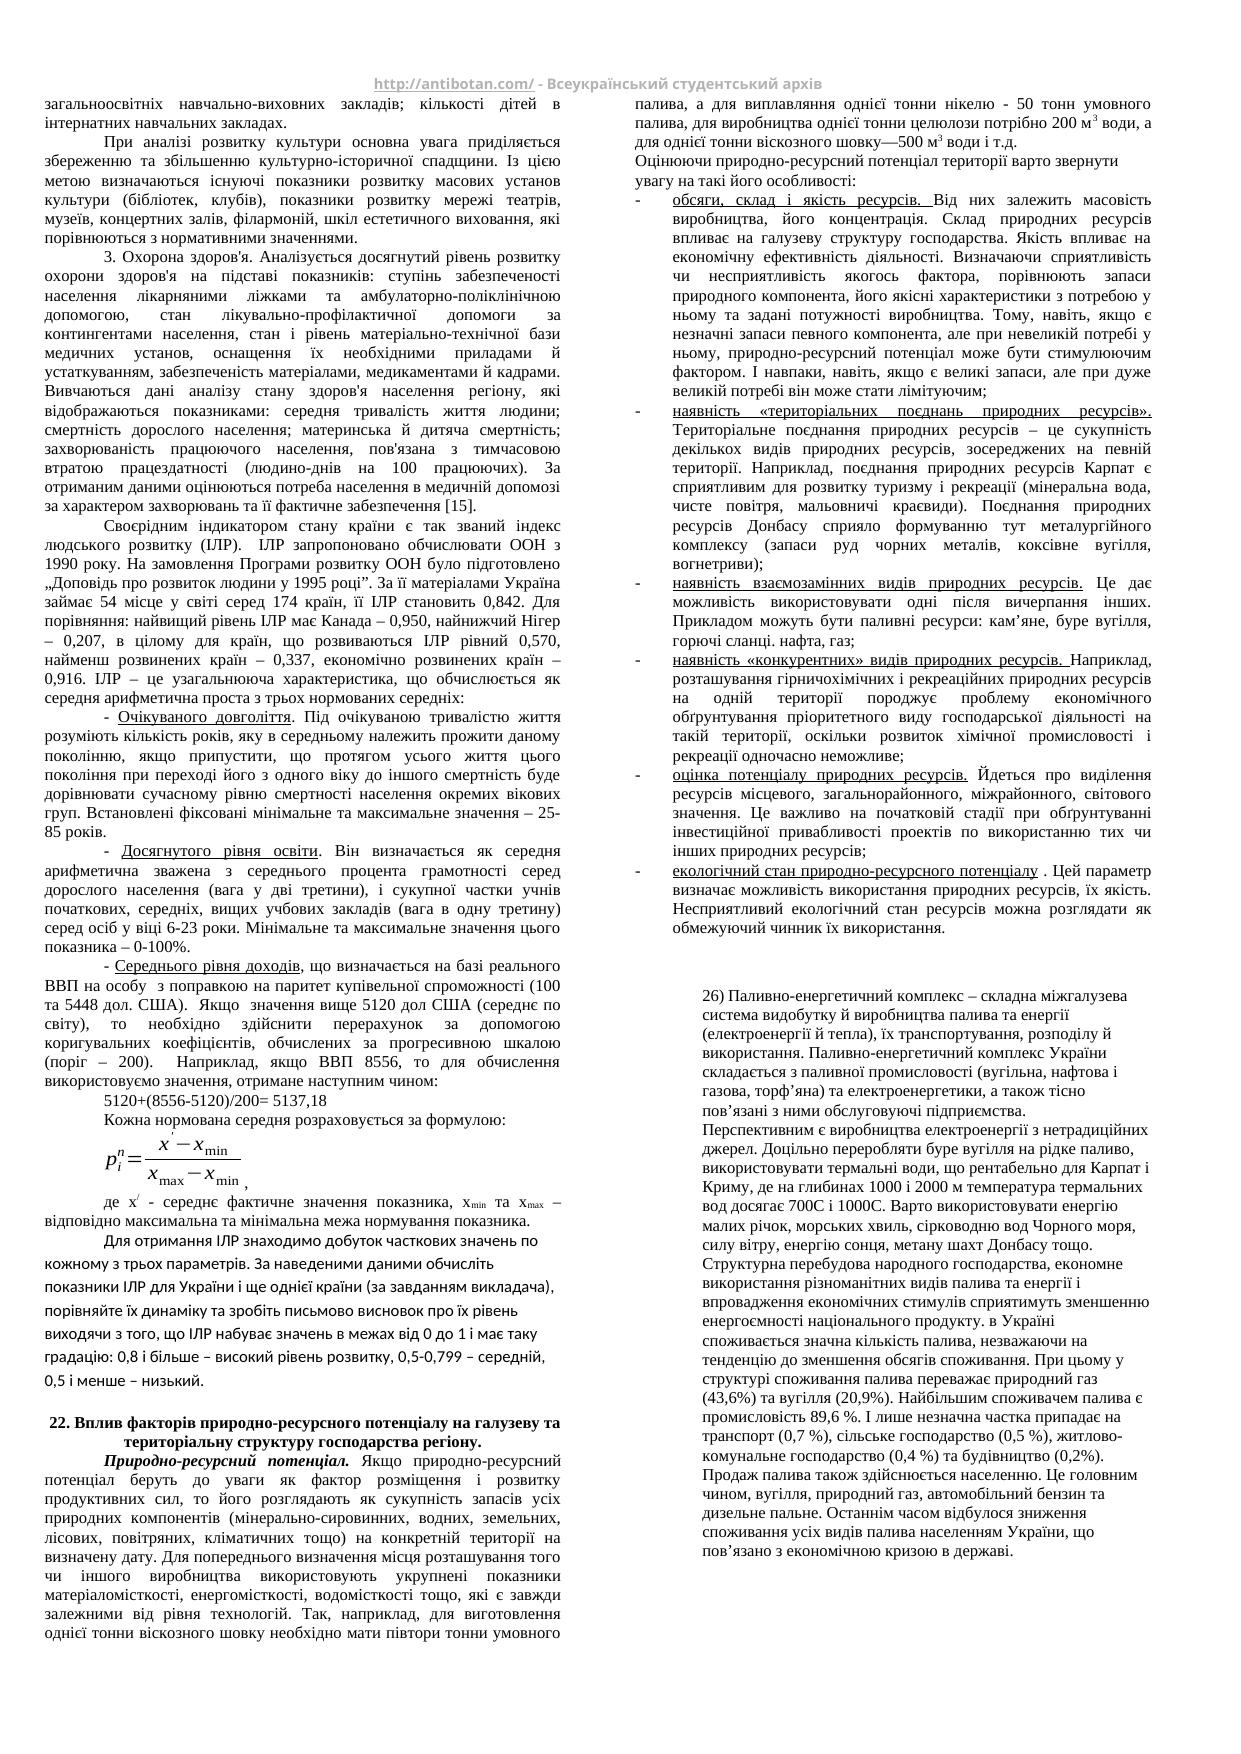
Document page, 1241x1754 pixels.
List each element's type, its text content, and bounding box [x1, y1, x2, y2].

list оцінка потенціалу природних ресурсів. Йдеться про виділення ресурсів місцевого, загальнорайонного, міжрайонного, світового значення. Це важливо на початковій стадії при обґрунтуванні інвестиційної привабливості проектів по використанню тих чи інших природних ресурсів; [635, 764, 1152, 860]
text Для отримання ІЛР знаходимо добуток часткових значень по кожному з трьох параметрів. За наведеними даними обчисліть показники ІЛР для України і ще однієї країни (за завданням викладача), порівняйте їх динаміку та зробіть письмово висновок про їх рівень виходячи з того, що ІЛР набуває значень в межах від 0 до 1 і має таку градацію: 0,8 і більше – високий рівень розвитку, 0,5-0,799 – середній, 0,5 і менше – низький. [44, 1230, 561, 1390]
text 3. Охорона здоров'я. Аналізується досягнутий рівень розвитку охорони здоров'я на підставі показників: ступінь забезпеченості населення лікарняними ліжками та амбулаторно-поліклінічною допомогою, стан лікувально-профілактичної допомоги за контингентами населення, стан і рівень матеріально-технічної бази медичних установ, оснащення їх необхідними приладами й устаткуванням, забезпеченість матеріалами, медикаментами й кадрами. Вивчаються дані аналізу стану здоров'я населення регіону, які відображаються показниками: середня тривалість життя людини; смертність дорослого населення; материнська й дитяча смертність; захворюваність працюючого населення, пов'язана з тимчасовою втратою працездатності (людино-днів на 100 працюючих). За отриманим даними оцінюються потреба населення в медичній допомозі за характером захворювань та її фактичне забезпечення [15]. [44, 247, 561, 515]
text де х/ - середнє фактичне значення показника, хmin та хmax – відповідно максимальна та мінімальна межа нормування показника. [44, 1192, 561, 1230]
list екологічний стан природно-ресурсного потенціалу . Цей параметр визначає можливість використання природних ресурсів, їх якість. Несприятливий екологічний стан ресурсів можна розглядати як обмежуючий чинник їх використання. [635, 860, 1152, 937]
text Природно-ресурсний потенціал. Якщо природно-ресурсний потенціал беруть до уваги як фактор розміщення і розвитку продуктивних сил, то його розглядають як сукупність запасів усіх природних компонентів (мінерально-сировинних, водних, земельних, лісових, повітряних, кліматичних тощо) на конкретній території на визначену дату. Для попереднього визначення місця розташування того чи іншого виробництва використовують укрупнені показники матеріаломісткості, енергомісткості, водомісткості тощо, які є завжди залежними від рівня технологій. Так, наприклад, для виготовлення однієї тонни віскозного шовку необхідно мати півтори тонни умовного палива, а для виплавляння однієї тонни нікелю - 50 тонн умовного палива, для виробництва однієї тонни целюлози потрібно води, а для однієї тонни віскозного шовку—500 м3 води і т.д. [44, 1451, 561, 1642]
text - Середнього рівня доходів, що визначається на базі реального ВВП на особу з поправкою на паритет купівельної спроможності (100 та 5448 дол. США). Якщо значення вище 5120 дол США (середнє по світу), то необхідно здійснити перерахунок за допомогою коригувальних коефіцієнтів, обчислених за прогресивною шкалою (поріг – 200). Наприклад, якщо ВВП 8556, то для обчислення використовуємо значення, отримане наступним чином: [44, 956, 561, 1090]
text Оцінюючи природно-ресурсний потенціал території варто звернути увагу на такі його особливості: [635, 151, 1152, 189]
list наявність взаємозамінних видів природних ресурсів. Це дає можливість використовувати одні після вичерпання інших. Прикладом можуть бути паливні ресурси: кам’яне, буре вугілля, горючі сланці. нафта, газ; [635, 573, 1152, 649]
text Своєрідним індикатором стану країни є так званий індекс людського розвитку (ІЛР). ІЛР запропоновано обчислювати ООН з 1990 року. На замовлення Програми розвитку ООН було підготовлено „Доповідь про розвиток людини у 1995 році”. За її матеріалами Україна займає 54 місце у світі серед 174 країн, її ІЛР становить 0,842. Для порівняння: найвищий рівень ІЛР має Канада – 0,950, найнижчий Нігер – 0,207, в цілому для країн, що розвиваються ІЛР рівний 0,570, найменш розвинених країн – 0,337, економічно розвинених країн – 0,916. ІЛР – це узагальнююча характеристика, що обчислюється як середня арифметична проста з трьох нормованих середніх: [44, 515, 561, 707]
list Перспективним є виробництва електроенергії з нетрадиційних джерел. Доцільно переробляти буре вугілля на рідке паливо, використовувати термальні води, що рентабельно для Карпат і Криму, де на глибинах 1000 і 2000 м температура термальних вод досягає 700С і 1000С. Варто використовувати енергію малих річок, морських хвиль, сірководню вод Чорного моря, силу вітру, енергію сонця, метану шахт Донбасу тощо. Структурна перебудова народного господарства, економне використання різноманітних видів палива та енергії і впровадження економічних стимулів сприятимуть зменшенню енергоємності національного продукту. в Україні споживається значна кількість палива, незважаючи на тенденцію до зменшення обсягів споживання. При цьому у структурі споживання палива переважає природний газ (43,6%) та вугілля (20,9%). Найбільшим споживачем палива є промисловість 89,6 %. І лише незначна частка припадає на транспорт (0,7 %), сільське господарство (0,5 %), житлово-комунальне господарство (0,4 %) та будівництво (0,2%). Продаж палива також здійснюється населенню. Це головним чином, вугілля, природний газ, автомобільний бензин та дизельне пальне. Останнім часом відбулося зниження споживання усіх видів палива населенням України, що пов’язано з економічною кризою в державі. [702, 1119, 1152, 1560]
text 22. Вплив факторів природно-ресурсного потенціалу на галузеву та територіальну структуру господарства регіону. [44, 1412, 561, 1451]
list 26) Паливно-енергетичний комплекс – складна міжгалузева система видобутку й виробництва палива та енергії (електроенергії й тепла), їх транспортування, розподілу й використання. Паливно-енергетичний комплекс України складається з паливної промисловості (вугільна, нафтова і газова, торф’яна) та електроенергетики, а також тісно пов’язані з ними обслуговуючі підприємства. [702, 985, 1152, 1119]
text 5120+(8556-5120)/200= 5137,18 [44, 1090, 561, 1109]
list наявність «територіальних поєднань природних ресурсів». Територіальне поєднання природних ресурсів – це сукупність декількох видів природних ресурсів, зосереджених на певній території. Наприклад, поєднання природних ресурсів Карпат є сприятливим для розвитку туризму і рекреації (мінеральна вода, чисте повітря, мальовничі краєвиди). Поєднання природних ресурсів Донбасу сприяло формуванню тут металургійного комплексу (запаси руд чорних металів, коксівне вугілля, вогнетриви); [635, 400, 1152, 573]
text - Досягнутого рівня освіти. Він визначається як середня арифметична зважена з середнього процента грамотності серед дорослого населення (вага у дві третини), і сукупної частки учнів початкових, середніх, вищих учбових закладів (вага в одну третину) серед осіб у віці 6-23 роки. Мінімальне та максимальне значення цього показника – 0-100%. [44, 841, 561, 956]
list наявність «конкурентних» видів природних ресурсів. Наприклад, розташування гірничохімічних і рекреаційних природних ресурсів на одній території породжує проблему економічного обґрунтування пріоритетного виду господарської діяльності на такій території, оскільки розвиток хімічної промисловості і рекреації одночасно неможливе; [635, 649, 1152, 764]
text При аналізі розвитку культури основна увага приділяється збереженню та збільшенню культурно-історичної спадщини. Із цією метою визначаються існуючі показники розвитку масових установ культури (бібліотек, клубів), показники розвитку мережі театрів, музеїв, концертних залів, філармоній, шкіл естетичного виховання, які порівнюються з нормативними значеннями. [44, 132, 561, 247]
text - Очікуваного довголіття. Під очікуваною тривалістю життя розуміють кількість років, яку в середньому належить прожити даному поколінню, якщо припустити, що протягом усього життя цього покоління при переході його з одного віку до іншого смертність буде дорівнювати сучасному рівню смертності населення окремих вікових груп. Встановлені фіксовані мінімальне та максимальне значення – 25-85 років. [44, 707, 561, 841]
text , [44, 1129, 561, 1192]
list обсяги, склад і якість ресурсів. Від них залежить масовість виробництва, його концентрація. Склад природних ресурсів впливає на галузеву структуру господарства. Якість впливає на економічну ефективність діяльності. Визначаючи сприятливість чи несприятливість якогось фактора, порівнюють запаси природного компонента, його якісні характеристики з потребою у ньому та задані потужності виробництва. Тому, навіть, якщо є незначні запаси певного компонента, але при невеликій потребі у ньому, природно-ресурсний потенціал може бути стимулюючим фактором. І навпаки, навіть, якщо є великі запаси, але при дуже великій потребі він може стати лімітуючим; [635, 189, 1152, 400]
text Кожна нормована середня розраховується за формулою: [44, 1109, 561, 1129]
